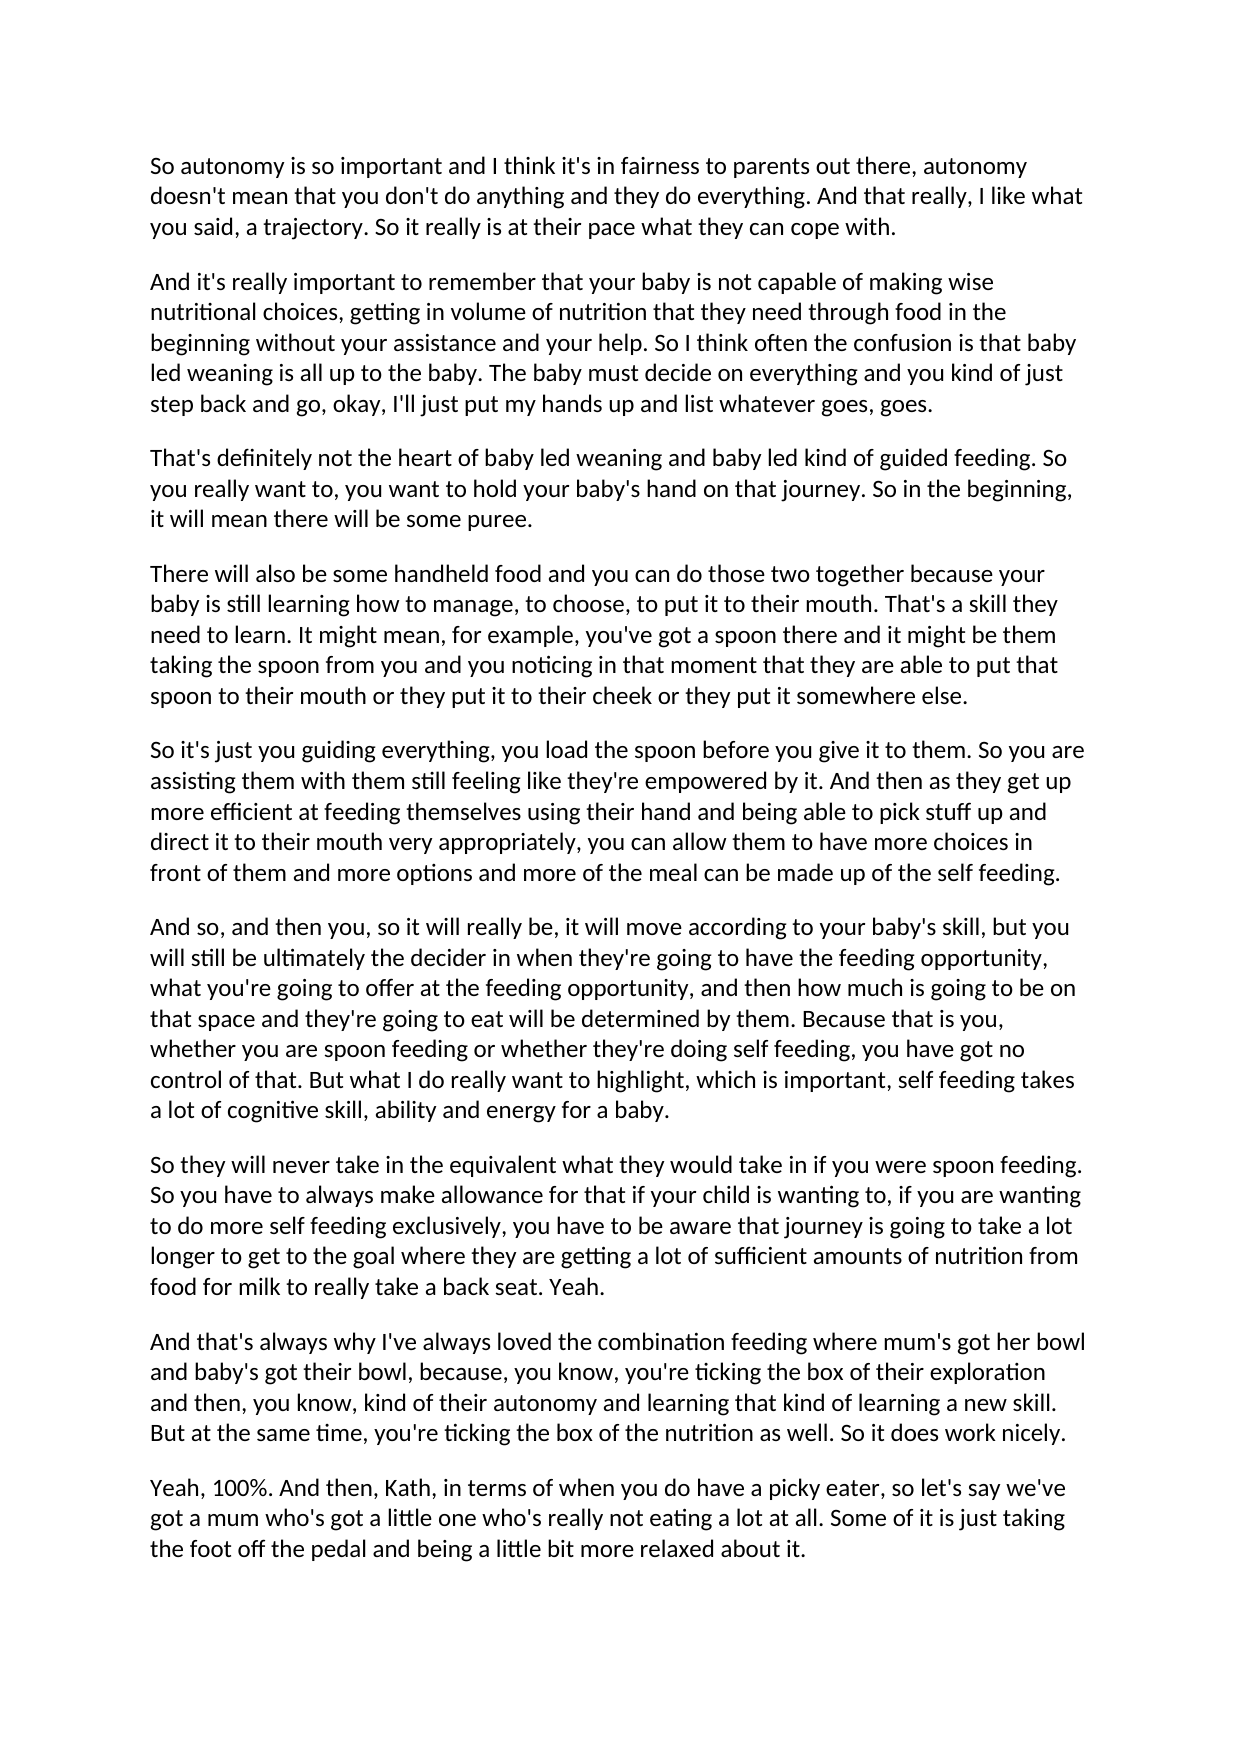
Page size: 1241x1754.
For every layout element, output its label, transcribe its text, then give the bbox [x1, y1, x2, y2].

text So it's just you guiding everything, you load the spoon before you give it to them. So you are assisting them with them still feeling like they're empowered by it. And then as they get up more efficient at feeding themselves using their hand and being able to pick stuff up and direct it to their mouth very appropriately, you can allow them to have more choices in front of them and more options and more of the meal can be made up of the self feeding. [150, 734, 1090, 887]
text And so, and then you, so it will really be, it will move according to your baby's skill, but you will still be ultimately the decider in when they're going to have the feeding opportunity, what you're going to offer at the feeding opportunity, and then how much is going to be on that space and they're going to eat will be determined by them. Because that is you, whether you are spoon feeding or whether they're doing self feeding, you have got no control of that. But what I do really want to highlight, which is important, self feeding takes a lot of cognitive skill, ability and energy for a baby. [150, 911, 1090, 1125]
text That's definitely not the heart of baby led weaning and baby led kind of guided feeding. So you really want to, you want to hold your baby's hand on that journey. So in the beginning, it will mean there will be some puree. [150, 442, 1090, 534]
text And that's always why I've always loved the combination feeding where mum's got her bowl and baby's got their bowl, because, you know, you're ticking the box of their exploration and then, you know, kind of their autonomy and learning that kind of learning a new skill. But at the same time, you're ticking the box of the nutrition as well. So it does work nicely. [150, 1326, 1090, 1448]
text Yeah, 100%. And then, Kath, in terms of when you do have a picky eater, so let's say we've got a mum who's got a little one who's really not eating a lot at all. Some of it is just taking the foot off the pedal and being a little bit more relaxed about it. [150, 1472, 1090, 1563]
text So autonomy is so important and I think it's in fairness to parents out there, autonomy doesn't mean that you don't do anything and they do everything. And that really, I like what you said, a trajectory. So it really is at their pace what they can cope with. [150, 150, 1090, 242]
text And it's really important to remember that your baby is not capable of making wise nutritional choices, getting in volume of nutrition that they need through food in the beginning without your assistance and your help. So I think often the confusion is that baby led weaning is all up to the baby. The baby must decide on everything and you kind of just step back and go, okay, I'll just put my hands up and list whatever goes, goes. [150, 266, 1090, 418]
text There will also be some handheld food and you can do those two together because your baby is still learning how to manage, to choose, to put it to their mouth. That's a skill they need to learn. It might mean, for example, you've got a spoon there and it might be them taking the spoon from you and you noticing in that moment that they are able to put that spoon to their mouth or they put it to their cheek or they put it somewhere else. [150, 558, 1090, 711]
text So they will never take in the equivalent what they would take in if you were spoon feeding. So you have to always make allowance for that if your child is wanting to, if you are wanting to do more self feeding exclusively, you have to be aware that journey is going to take a lot longer to get to the goal where they are getting a lot of sufficient amounts of nutrition from food for milk to really take a back seat. Yeah. [150, 1149, 1090, 1302]
